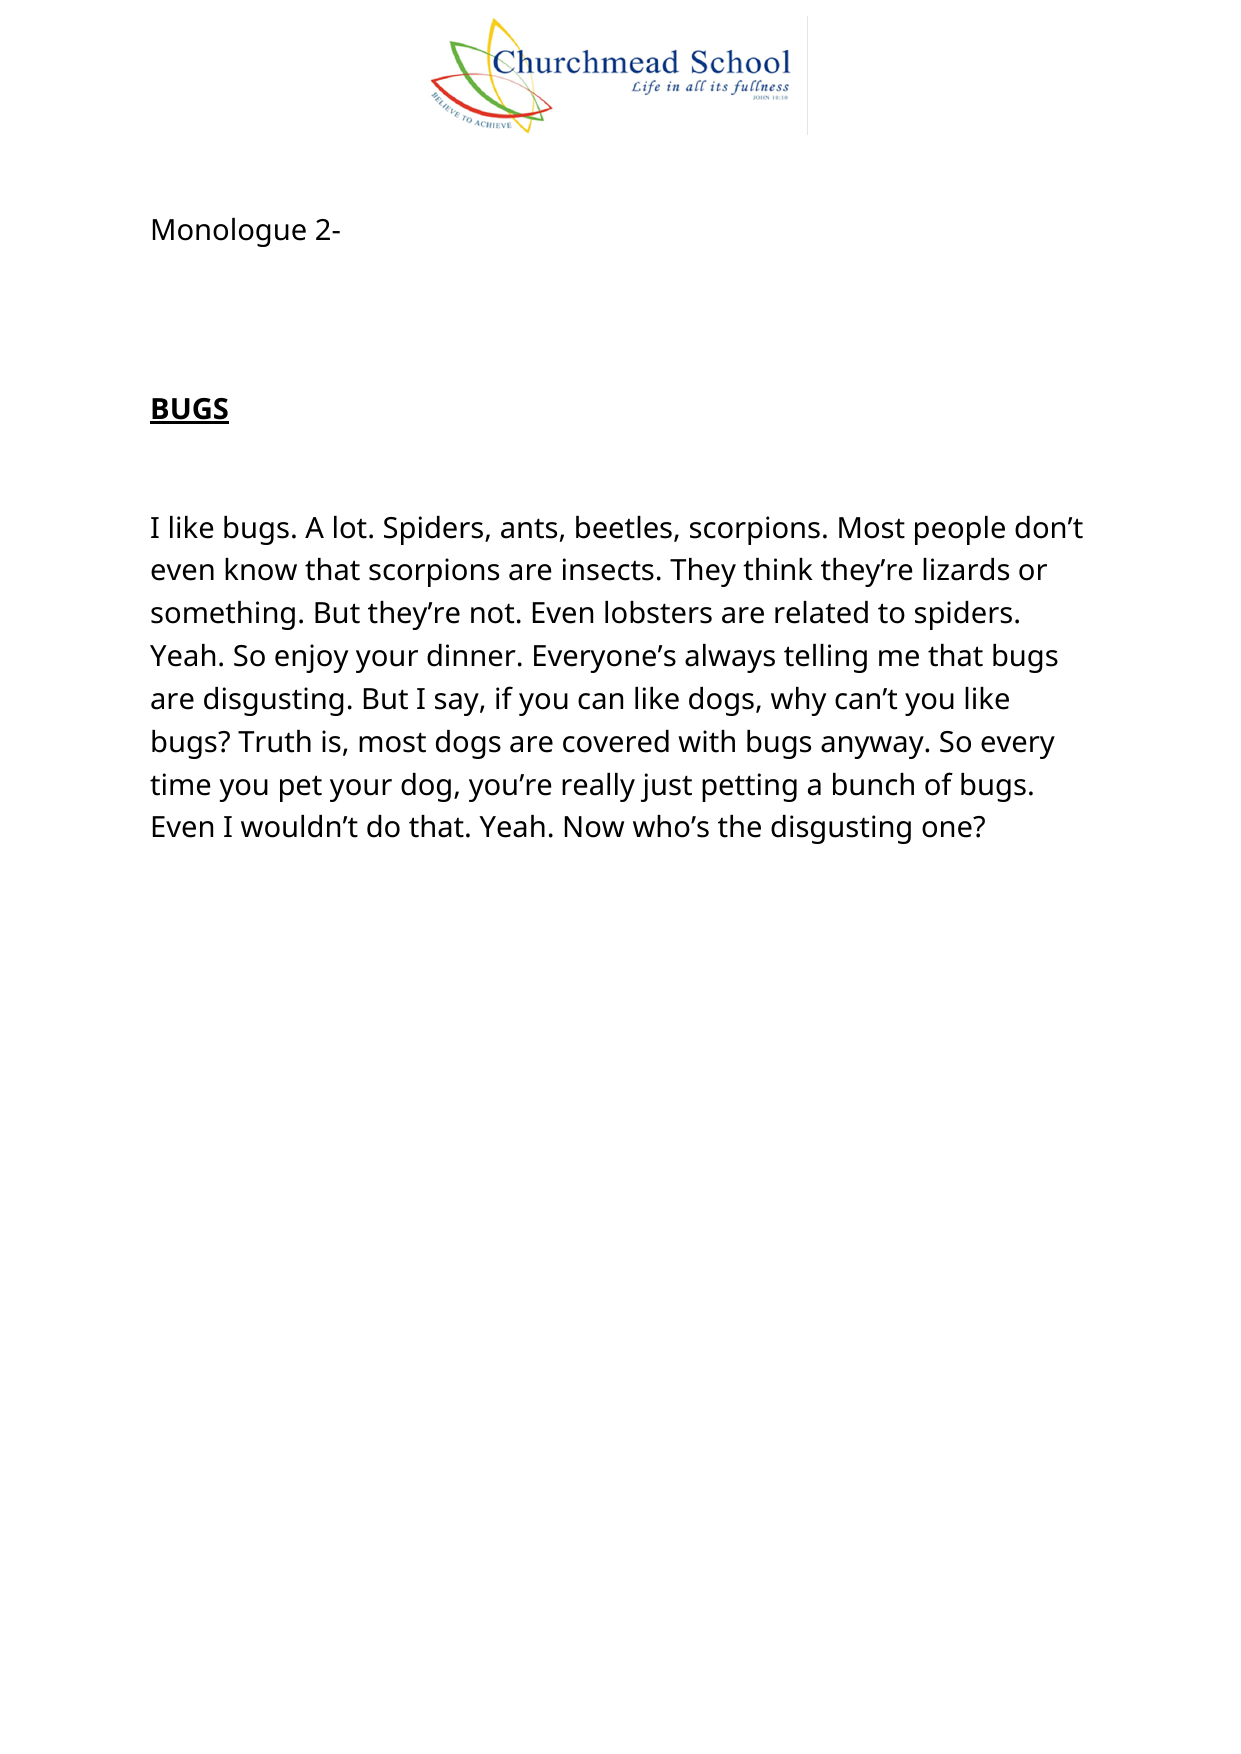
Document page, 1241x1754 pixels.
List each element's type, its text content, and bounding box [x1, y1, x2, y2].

text BUGS [150, 388, 1090, 428]
picture [428, 16, 813, 135]
text Monologue 2- [150, 209, 1090, 249]
text I like bugs. A lot. Spiders, ants, beetles, scorpions. Most people don’t even know that scorpions are insects. They think they’re lizards or something. But they’re not. Even lobsters are related to spiders. Yeah. So enjoy your dinner. Everyone’s always telling me that bugs are disgusting. But I say, if you can like dogs, why can’t you like bugs? Truth is, most dogs are covered with bugs anyway. So every time you pet your dog, you’re really just petting a bunch of bugs. Even I wouldn’t do that. Yeah. Now who’s the disgusting one? [150, 507, 1090, 846]
